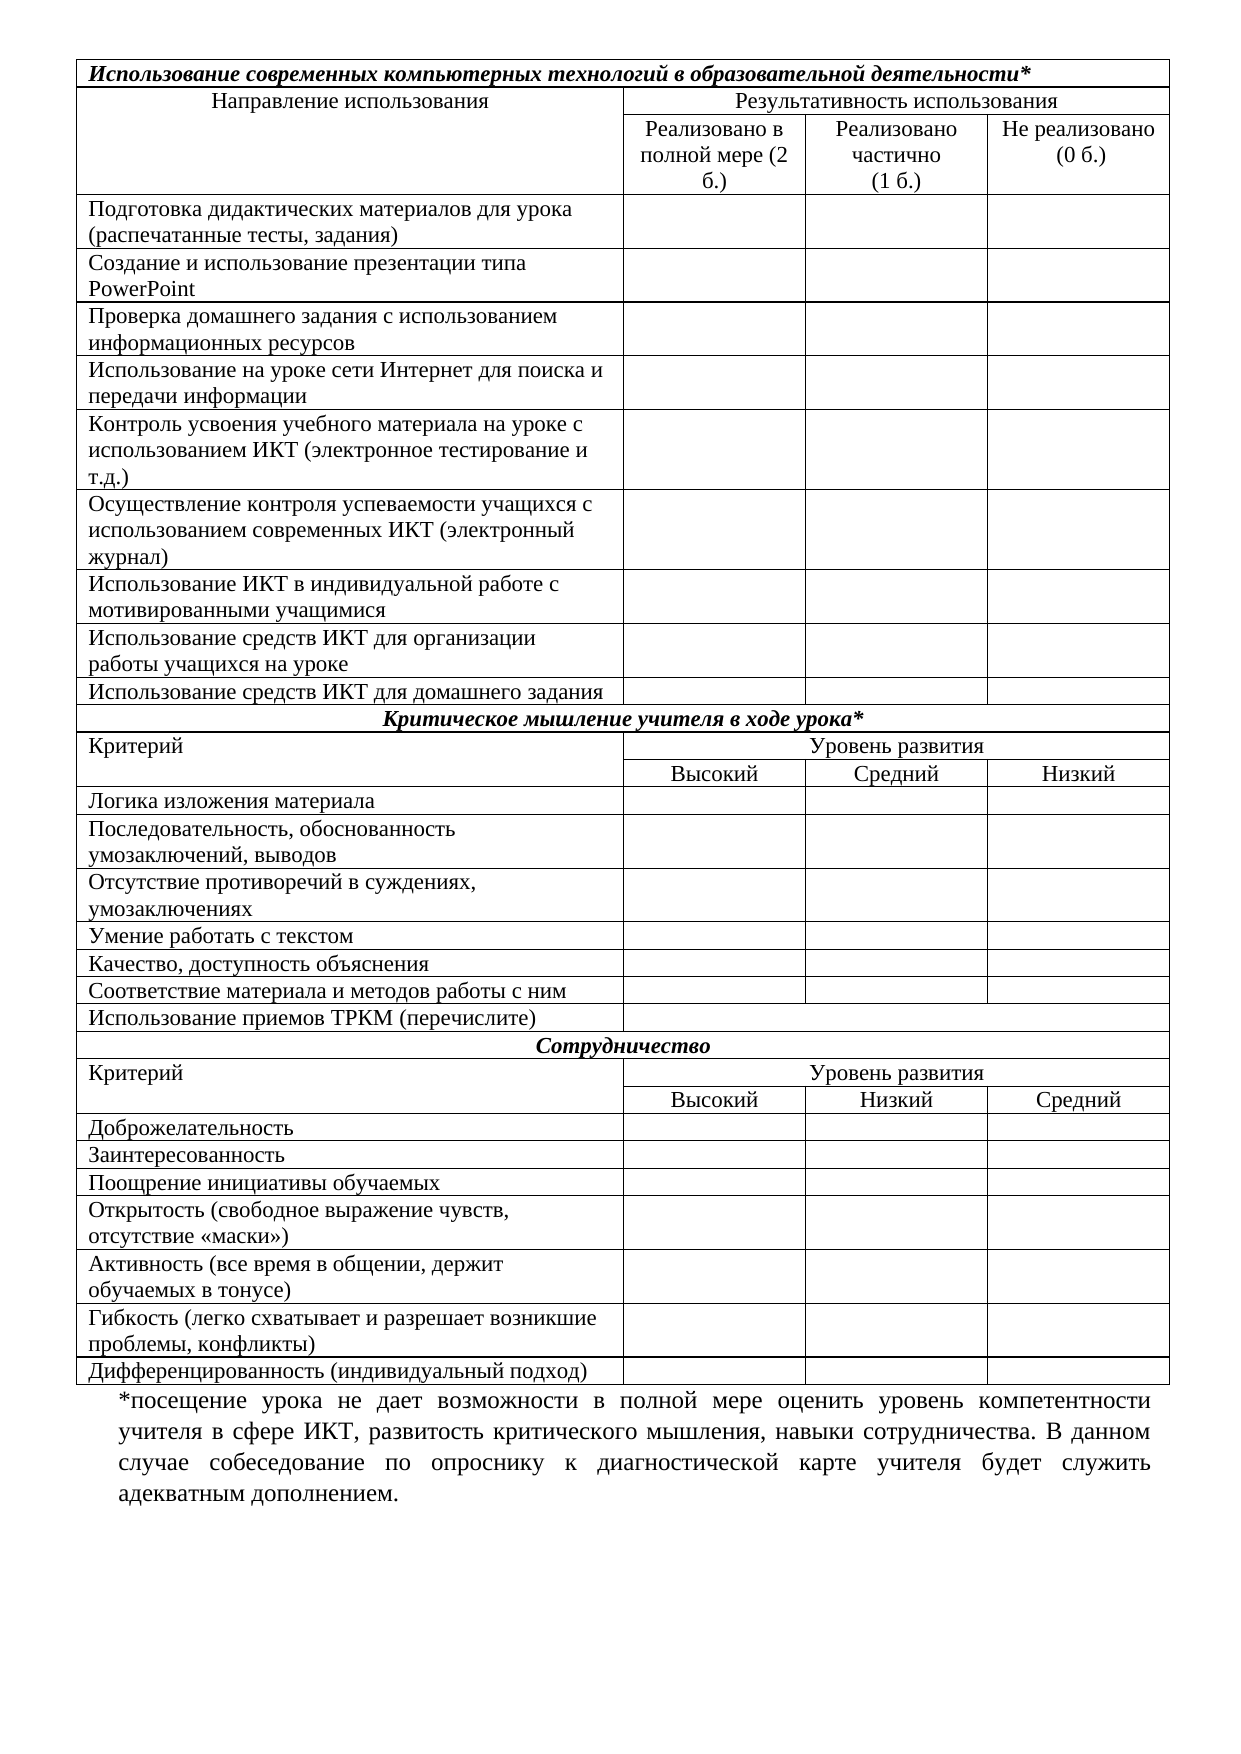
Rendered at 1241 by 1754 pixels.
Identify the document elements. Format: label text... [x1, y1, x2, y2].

table_cell Низкий [988, 760, 1169, 786]
table_cell Логика изложения материала [77, 787, 623, 814]
table_cell [988, 1169, 1169, 1195]
table_cell [988, 678, 1169, 704]
table_cell [988, 624, 1169, 677]
table_cell [806, 1358, 987, 1384]
table_cell [988, 1250, 1169, 1303]
table_cell [624, 678, 805, 704]
table_cell Сотрудничество [77, 1032, 1169, 1058]
table_cell [624, 1304, 805, 1356]
table_cell [806, 815, 987, 867]
table_cell [624, 869, 805, 921]
table_header Использование современных компьютерных технологий в образовательной деятельности* [77, 60, 1169, 86]
table_cell [624, 195, 805, 248]
table_cell [624, 410, 805, 489]
table_cell [624, 1114, 805, 1140]
table_cell Заинтересованность [77, 1141, 623, 1168]
table_cell [988, 1358, 1169, 1384]
table_cell [988, 356, 1169, 409]
text *посещение урока не дает возможности в полной мере оценить уровень компетентности учителя в сфере ИКТ, развитость критического мышления, навыки сотрудничества. В данном случае собеседование по опроснику к диагностической карте учителя будет служить адекватным дополнением. [118, 1385, 1152, 1507]
table_cell [624, 303, 805, 355]
table_cell [988, 787, 1169, 814]
table_cell [988, 249, 1169, 301]
table_cell Высокий [624, 1087, 805, 1113]
table_cell Критерий [77, 1059, 623, 1113]
table_cell Умение работать с текстом [77, 922, 623, 948]
table_cell Соответствие материала и методов работы с ним [77, 977, 623, 1003]
table_cell Критерий [77, 733, 623, 786]
table_cell [988, 570, 1169, 623]
table_cell Высокий [624, 760, 805, 786]
table_cell [988, 922, 1169, 948]
table_cell [624, 1169, 805, 1195]
table_cell Подготовка дидактических материалов для урока (распечатанные тесты, задания) [77, 195, 623, 248]
table_cell [624, 950, 805, 976]
table_cell Использование ИКТ в индивидуальной работе с мотивированными учащимися [77, 570, 623, 623]
table_cell [624, 1004, 1169, 1031]
table_cell [806, 869, 987, 921]
table_cell [624, 1358, 805, 1384]
table_cell Осуществление контроля успеваемости учащихся с использованием современных ИКТ (электронный журнал) [77, 490, 623, 569]
table_cell [806, 624, 987, 677]
table_cell Реализовано в полной мере (2 б.) [624, 115, 805, 194]
table_cell [806, 1141, 987, 1168]
table_cell Уровень развития [624, 733, 1169, 759]
table_cell [988, 869, 1169, 921]
table_cell [624, 624, 805, 677]
table_cell [806, 303, 987, 355]
table_cell Отсутствие противоречий в суждениях, умозаключениях [77, 869, 623, 921]
table_cell [988, 490, 1169, 569]
table_cell [988, 1114, 1169, 1140]
table_cell [806, 1169, 987, 1195]
table_cell [988, 950, 1169, 976]
table_cell Гибкость (легко схватывает и разрешает возникшие проблемы, конфликты) [77, 1304, 623, 1356]
table_cell [624, 815, 805, 867]
table_cell [988, 1141, 1169, 1168]
table_cell Реализовано частично (1 б.) [806, 115, 987, 194]
table_cell Использование средств ИКТ для домашнего задания [77, 678, 623, 704]
table_cell [988, 410, 1169, 489]
table_cell [806, 678, 987, 704]
table_cell Открытость (свободное выражение чувств, отсутствие «маски») [77, 1196, 623, 1249]
table_cell Низкий [806, 1087, 987, 1113]
table_cell [624, 922, 805, 948]
table_cell [806, 249, 987, 301]
table_cell [624, 356, 805, 409]
table_cell Использование средств ИКТ для организации работы учащихся на уроке [77, 624, 623, 677]
table_cell [806, 1114, 987, 1140]
table_cell [624, 490, 805, 569]
table_cell [806, 1250, 987, 1303]
table_cell Активность (все время в общении, держит обучаемых в тонусе) [77, 1250, 623, 1303]
table_cell [806, 950, 987, 976]
table_cell [988, 977, 1169, 1003]
table_cell [624, 977, 805, 1003]
table_cell [806, 490, 987, 569]
table_cell Последовательность, обоснованность умозаключений, выводов [77, 815, 623, 867]
table_cell [988, 1304, 1169, 1356]
table_cell [806, 570, 987, 623]
table_cell Дифференцированность (индивидуальный подход) [77, 1358, 623, 1384]
table_cell [624, 1141, 805, 1168]
table_cell Доброжелательность [77, 1114, 623, 1140]
table_cell Поощрение инициативы обучаемых [77, 1169, 623, 1195]
table_cell Критическое мышление учителя в ходе урока* [77, 705, 1169, 731]
table_cell Использование приемов ТРКМ (перечислите) [77, 1004, 623, 1031]
table_cell [624, 249, 805, 301]
table_cell Результативность использования [624, 88, 1169, 114]
table_cell Уровень развития [624, 1059, 1169, 1086]
table_cell [624, 1196, 805, 1249]
table_cell Направление использования [77, 88, 623, 194]
table_cell [806, 1196, 987, 1249]
table_cell [806, 356, 987, 409]
table_cell [624, 787, 805, 814]
table_cell [988, 303, 1169, 355]
table_cell [988, 815, 1169, 867]
table_cell Средний [988, 1087, 1169, 1113]
table_cell Не реализовано (0 б.) [988, 115, 1169, 194]
table_cell [806, 195, 987, 248]
table_cell Использование на уроке сети Интернет для поиска и передачи информации [77, 356, 623, 409]
table_cell Контроль усвоения учебного материала на уроке с использованием ИКТ (электронное тестирование и т.д.) [77, 410, 623, 489]
table_cell [806, 977, 987, 1003]
table_cell [806, 922, 987, 948]
table_cell [806, 787, 987, 814]
table_cell [988, 1196, 1169, 1249]
table_cell Создание и использование презентации типа PowerPoint [77, 249, 623, 301]
table_cell Качество, доступность объяснения [77, 950, 623, 976]
table_cell [806, 1304, 987, 1356]
table_cell [624, 1250, 805, 1303]
table_cell [988, 195, 1169, 248]
table_cell Проверка домашнего задания с использованием информационных ресурсов [77, 303, 623, 355]
table_cell [624, 570, 805, 623]
table_cell [806, 410, 987, 489]
table_cell Средний [806, 760, 987, 786]
